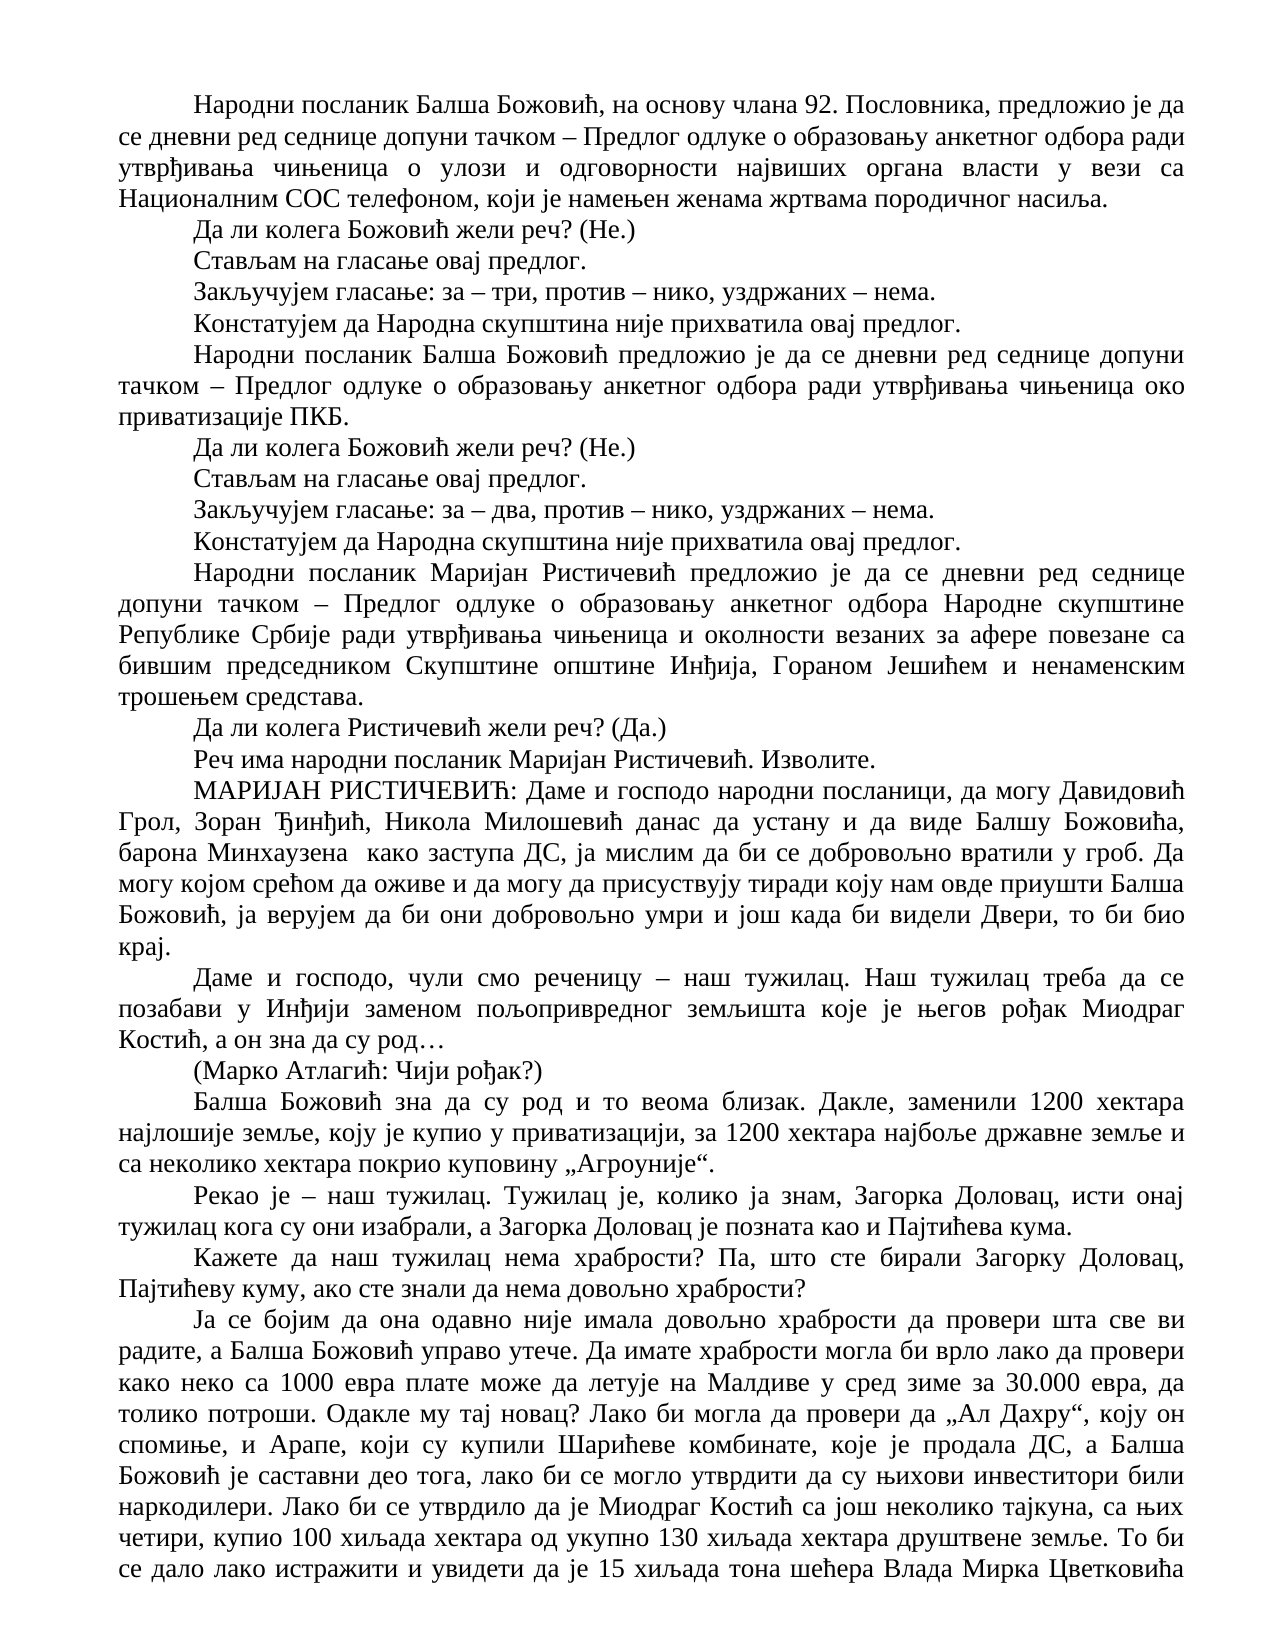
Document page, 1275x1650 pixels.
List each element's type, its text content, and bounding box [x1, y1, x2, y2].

text Констатујем да Народна скупштина није прихватила овај предлог. [118, 307, 1186, 338]
text Да ли колега Божовић жели реч? (Не.) [118, 213, 1186, 244]
text Закључујем гласање: за – три, против – нико, уздржаних – нема. [118, 276, 1186, 307]
text Народни посланик Маријан Ристичевић предложио је да се дневни ред седнице допуни тачком – Предлог одлуке о образовању анкетног одбора Народне скупштине Републике Србије ради утврђивања чињеница и околности везаних за афере повезане са бившим председником Скупштине општине Инђија, Гораном Јешићем и ненаменским трошењем средстава. [118, 556, 1186, 712]
text Рекао је – наш тужилац. Тужилац је, колико ја знам, Загорка Доловац, исти онај тужилац кога су они изабрали, а Загорка Доловац је позната као и Пајтићева кума. [118, 1179, 1186, 1241]
text (Марко Атлагић: Чији рођак?) [118, 1054, 1186, 1085]
text Даме и господо, чули смо реченицу – наш тужилац. Наш тужилац треба да се позабави у Инђији заменом пољопривредног земљишта које је његов рођак Миодраг Костић, а он зна да су род… [118, 961, 1186, 1054]
text Закључујем гласање: за – два, против – нико, уздржаних – нема. [118, 493, 1186, 525]
text Кажете да наш тужилац нема храбрости? Па, што сте бирали Загорку Доловац, Пајтићеву куму, ако сте знали да нема довољно храбрости? [118, 1241, 1186, 1303]
text Стављам на гласање овај предлог. [118, 462, 1186, 493]
text Констатујем да Народна скупштина није прихватила овај предлог. [118, 525, 1186, 556]
text Балша Божовић зна да су род и то веома близак. Дакле, заменили 1200 хектара најлошије земље, коју је купио у приватизацији, за 1200 хектара најбоље државне земље и са неколико хектара покрио куповину „Агроуније“. [118, 1085, 1186, 1179]
text Стављам на гласање овај предлог. [118, 244, 1186, 276]
text Да ли колега Ристичевић жели реч? (Да.) [118, 712, 1186, 743]
text Народни посланик Балша Божовић, на основу члана 92. Пословника, предложио је да се дневни ред седнице допуни тачком – Предлог одлуке о образовању анкетног одбора ради утврђивања чињеница о улози и одговорности највиших органа власти у вези са Националним СОС телефоном, који је намењен женама жртвама породичног насиља. [118, 89, 1186, 213]
text Реч има народни посланик Маријан Ристичевић. Изволите. [118, 743, 1186, 774]
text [118, 1303, 1186, 1584]
text МАРИЈАН РИСТИЧЕВИЋ: Даме и господо народни посланици, да могу Давидовић Грол, Зоран Ђинђић, Никола Милошевић данас да устану и да виде Балшу Божовића, барона Минхаузена како заступа ДС, ја мислим да би се добровољно вратили у гроб. Да могу којом срећом да оживе и да могу да присуствују тиради коју нам овде приушти Балша Божовић, ја верујем да би они добровољно умри и још када би видели Двери, то би био крај. [118, 774, 1186, 961]
text Народни посланик Балша Божовић предложио је да се дневни ред седнице допуни тачком – Предлог одлуке о образовању анкетног одбора ради утврђивања чињеница око приватизације ПКБ. [118, 338, 1186, 431]
text Да ли колега Божовић жели реч? (Не.) [118, 431, 1186, 462]
